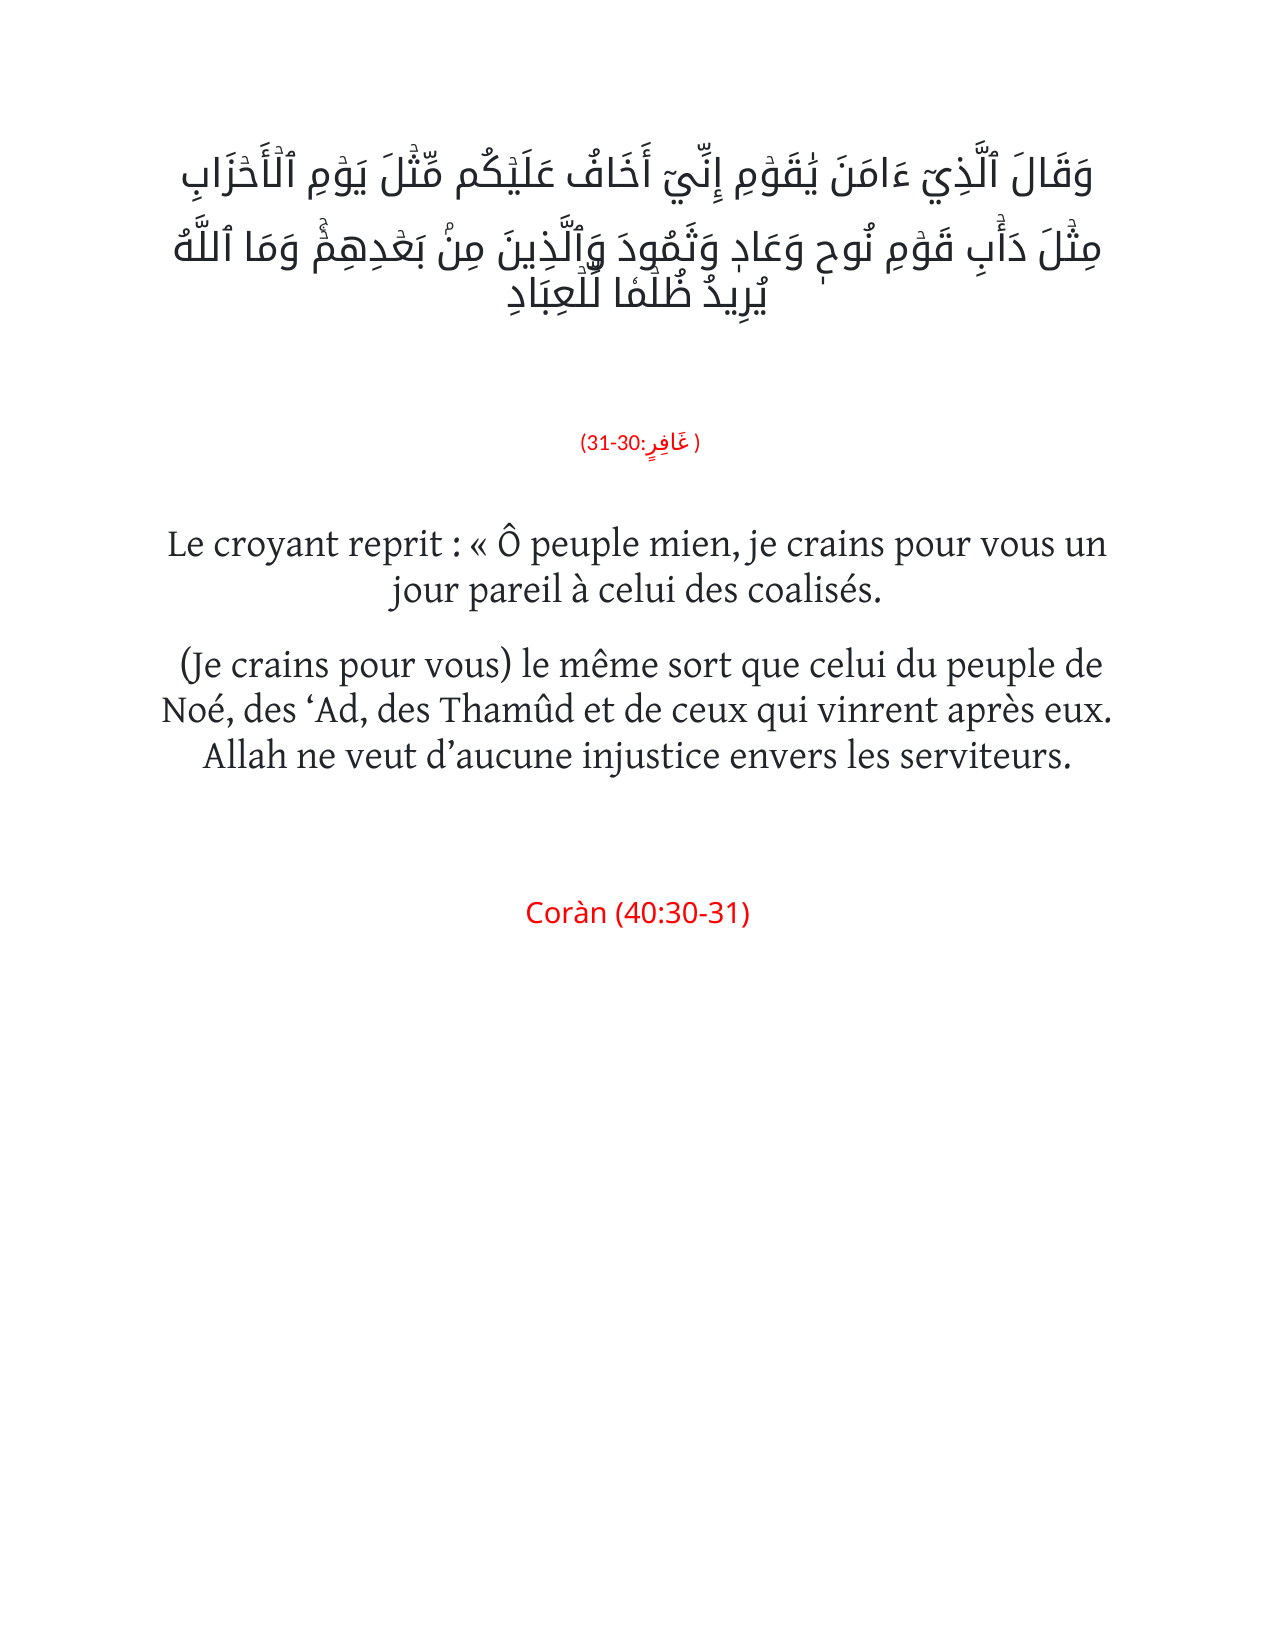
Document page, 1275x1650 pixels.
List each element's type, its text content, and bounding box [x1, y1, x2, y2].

text Coràn (40:30-31) [150, 892, 1125, 932]
text (Je crains pour vous) le même sort que celui du peuple de Noé, des ‘Ad, des Thamûd et de ceux qui vinrent après eux. Allah ne veut d’aucune injustice envers les serviteurs. [150, 642, 1125, 779]
text وَقَالَ ٱلَّذِيٓ ءَامَنَ يَٰقَوۡمِ إِنِّيٓ أَخَافُ عَلَيۡكُم مِّثۡلَ يَوۡمِ ٱلۡأَحۡزَابِ [150, 150, 1125, 196]
text مِثۡلَ دَأۡبِ قَوۡمِ نُوحٖ وَعَادٖ وَثَمُودَ وَٱلَّذِينَ مِنۢ بَعۡدِهِمۡۚ وَمَا ٱللَّهُ يُرِيدُ ظُلۡمٗا لِّلۡعِبَادِ [150, 225, 1125, 316]
text Le croyant reprit : « Ô peuple mien, je crains pour vous un jour pareil à celui des coalisés. [150, 522, 1125, 613]
text (غَافِرٍ:30-31 ) [150, 428, 1125, 456]
